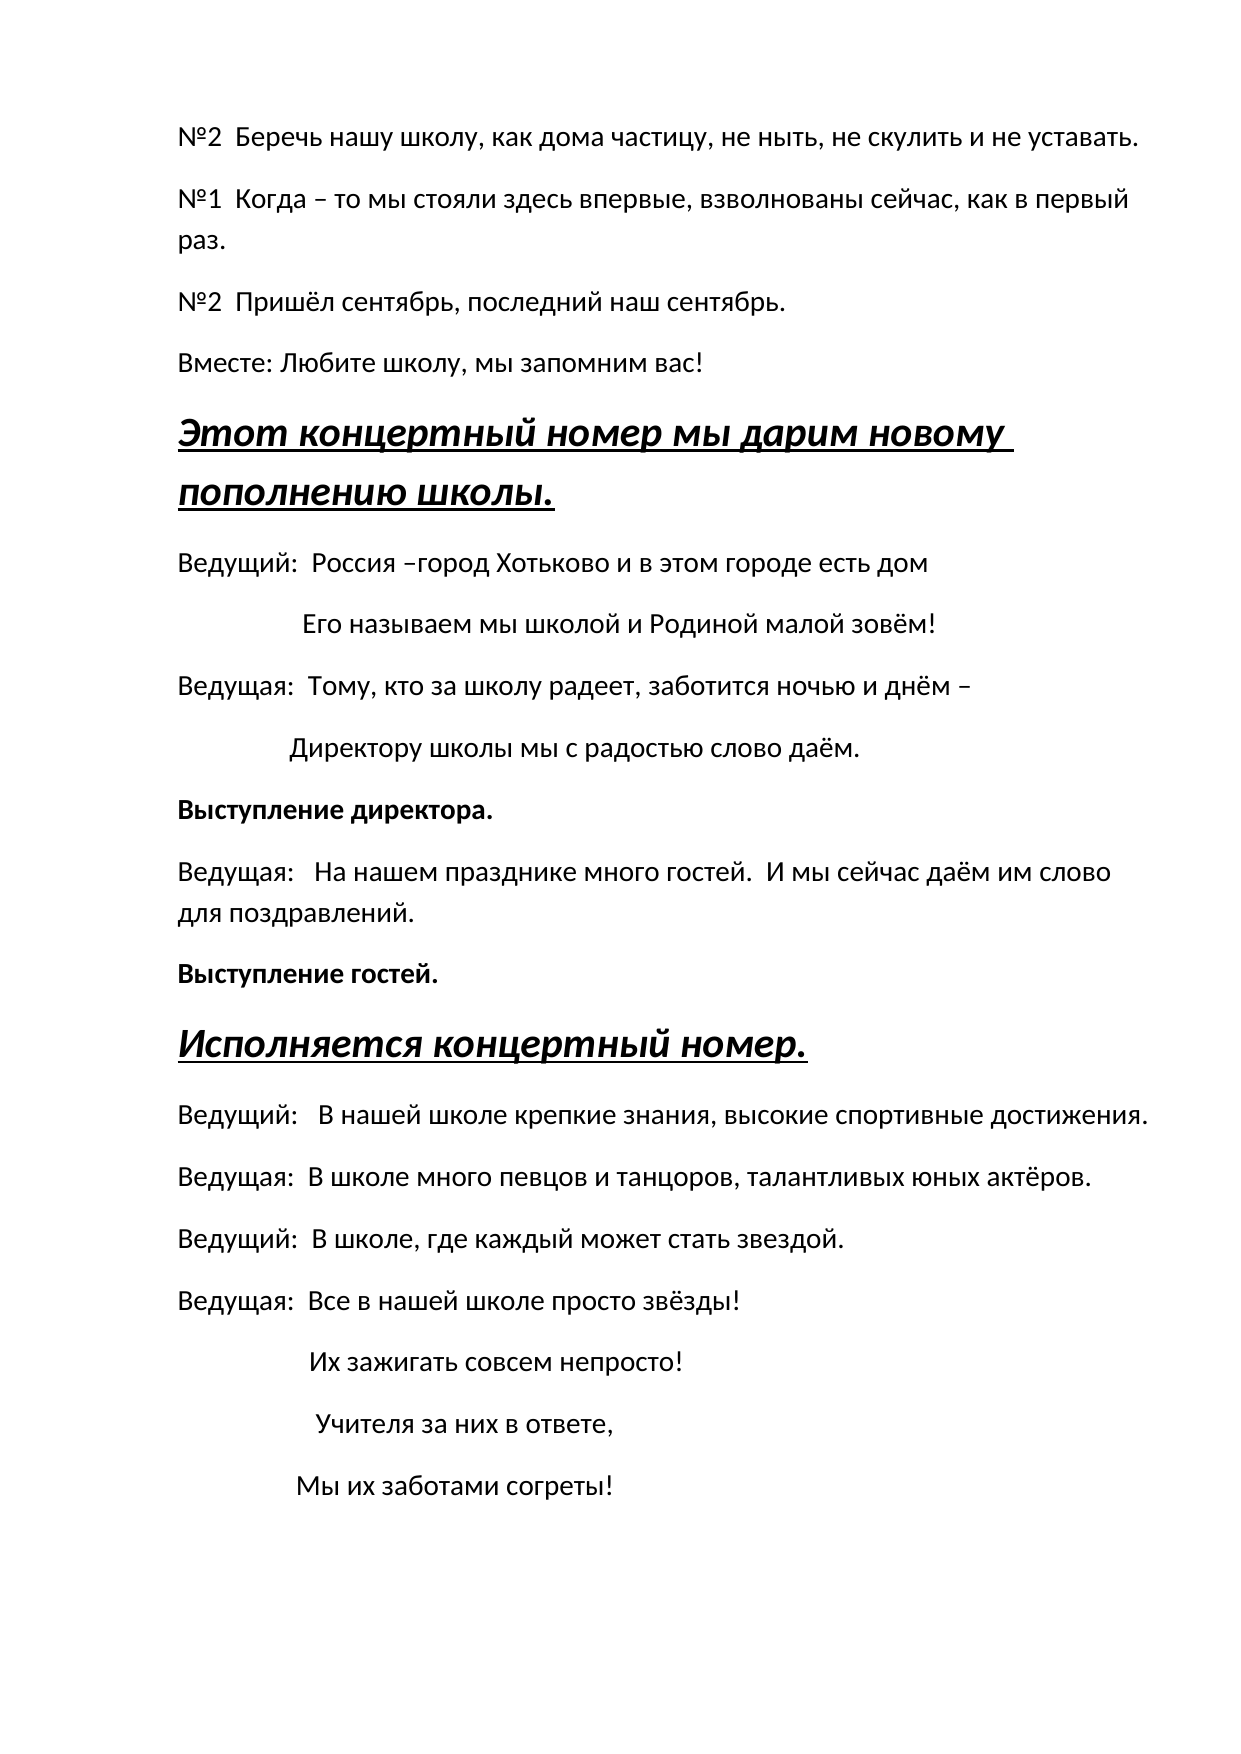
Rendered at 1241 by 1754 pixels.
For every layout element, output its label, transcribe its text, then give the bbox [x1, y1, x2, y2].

text Выступление директора. [177, 791, 1152, 827]
text Ведущий: В нашей школе крепкие знания, высокие спортивные достижения. [177, 1096, 1152, 1132]
text Ведущая: Тому, кто за школу радеет, заботится ночью и днём – [177, 667, 1152, 703]
text Этот концертный номер мы дарим новому пополнению школы. [177, 406, 1152, 515]
text Учителя за них в ответе, [177, 1405, 1152, 1441]
text Их зажигать совсем непросто! [177, 1343, 1152, 1379]
text Ведущий: В школе, где каждый может стать звездой. [177, 1220, 1152, 1256]
text №2 Беречь нашу школу, как дома частицу, не ныть, не скулить и не уставать. [177, 118, 1152, 154]
text Исполняется концертный номер. [177, 1017, 1152, 1068]
text Ведущая: Все в нашей школе просто звёзды! [177, 1282, 1152, 1317]
text Выступление гостей. [177, 955, 1152, 991]
text Ведущий: Россия –город Хотьково и в этом городе есть дом [177, 544, 1152, 579]
text Вместе: Любите школу, мы запомним вас! [177, 344, 1152, 380]
text Ведущая: На нашем празднике много гостей. И мы сейчас даём им слово для поздравлений. [177, 853, 1152, 929]
text №1 Когда – то мы стояли здесь впервые, взволнованы сейчас, как в первый раз. [177, 180, 1152, 256]
text Мы их заботами согреты! [177, 1467, 1152, 1503]
text №2 Пришёл сентябрь, последний наш сентябрь. [177, 283, 1152, 318]
text Его называем мы школой и Родиной малой зовём! [177, 606, 1152, 641]
text Директору школы мы с радостью слово даём. [177, 729, 1152, 765]
text Ведущая: В школе много певцов и танцоров, талантливых юных актёров. [177, 1158, 1152, 1194]
